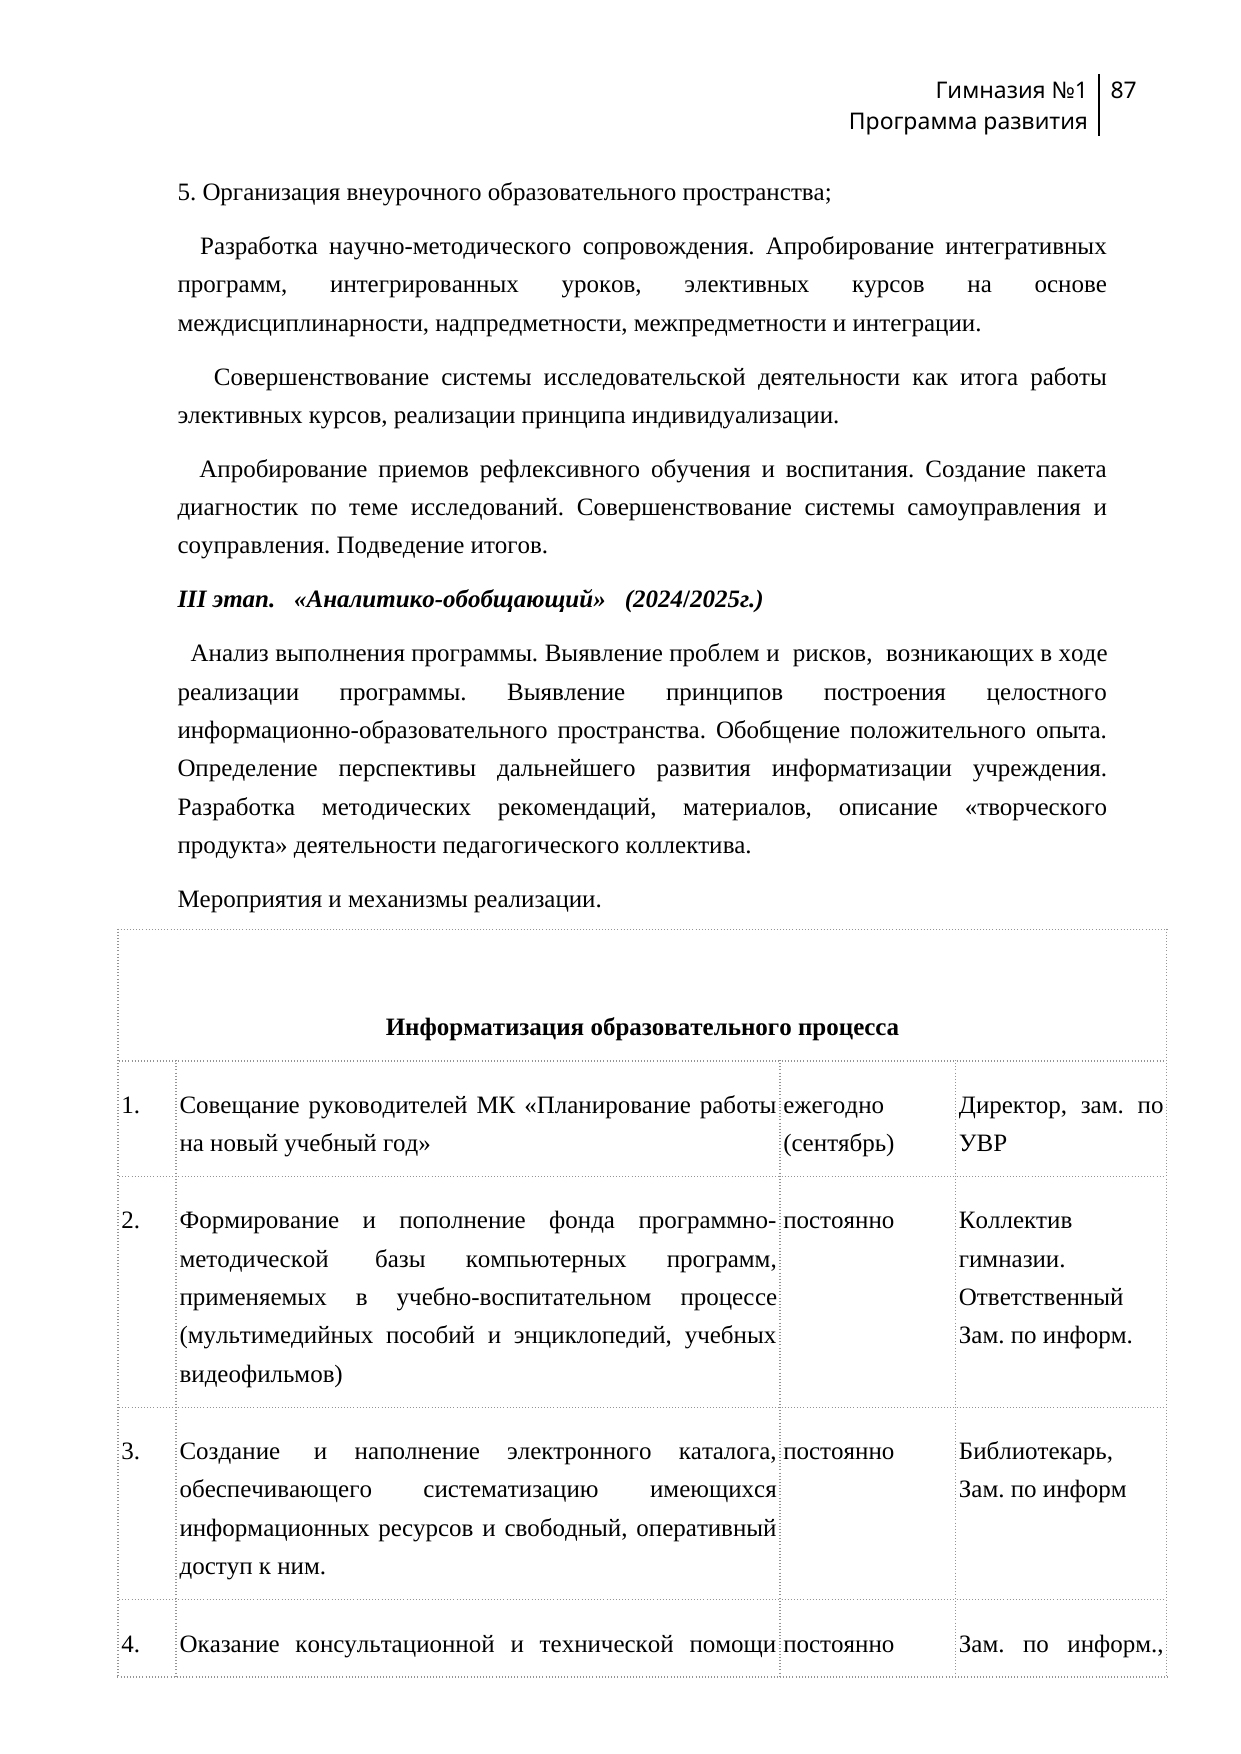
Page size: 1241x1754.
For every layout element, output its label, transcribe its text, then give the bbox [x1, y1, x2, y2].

table_cell ежегодно (сентябрь) [780, 1060, 956, 1176]
table_header Информатизация образовательного процесса [118, 929, 1167, 1060]
table_cell Директор, зам. по УВР [956, 1060, 1167, 1176]
text Мероприятия и механизмы реализации. [177, 874, 1107, 913]
table_cell постоянно [780, 1599, 956, 1676]
table_cell постоянно [780, 1406, 956, 1599]
text Совершенствование системы исследовательской деятельности как итога работы элективных курсов, реализации принципа индивидуализации. [177, 352, 1107, 429]
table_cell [956, 1599, 1167, 1676]
table_cell постоянно [780, 1176, 956, 1406]
table_cell 3. [118, 1406, 176, 1599]
table_cell 4. [118, 1599, 176, 1676]
table_cell 2. [118, 1176, 176, 1406]
text III этап. «Аналитико-обобщающий» (2024/2025г.) [177, 575, 1107, 613]
table_cell Формирование и пополнение фонда программно-методической базы компьютерных программ, применяемых в учебно-воспитательном процессе (мультимедийных пособий и энциклопедий, учебных видеофильмов) [176, 1176, 780, 1406]
table_cell Коллектив гимназии. Ответственный Зам. по информ. [956, 1176, 1167, 1406]
text Анализ выполнения программы. Выявление проблем и рисков, возникающих в ходе реализации программы. Выявление принципов построения целостного информационно-образовательного пространства. Обобщение положительного опыта. Определение перспективы дальнейшего развития информатизации учреждения. Разработка методических рекомендаций, материалов, описание «творческого продукта» деятельности педагогического коллектива. [177, 629, 1107, 859]
table_cell Библиотекарь, Зам. по информ [956, 1406, 1167, 1599]
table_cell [176, 1599, 780, 1676]
text 5. Организация внеурочного образовательного пространства; [177, 167, 1107, 206]
table_cell 1. [118, 1060, 176, 1176]
text Апробирование приемов рефлексивного обучения и воспитания. Создание пакета диагностик по теме исследований. Совершенствование системы самоуправления и соуправления. Подведение итогов. [177, 444, 1107, 559]
text Разработка научно-методического сопровождения. Апробирование интегративных программ, интегрированных уроков, элективных курсов на основе междисциплинарности, надпредметности, межпредметности и интеграции. [177, 221, 1107, 336]
table_cell Создание и наполнение электронного каталога, обеспечивающего систематизацию имеющихся информационных ресурсов и свободный, оперативный доступ к ним. [176, 1406, 780, 1599]
table_cell Совещание руководителей МК «Планирование работы на новый учебный год» [176, 1060, 780, 1176]
